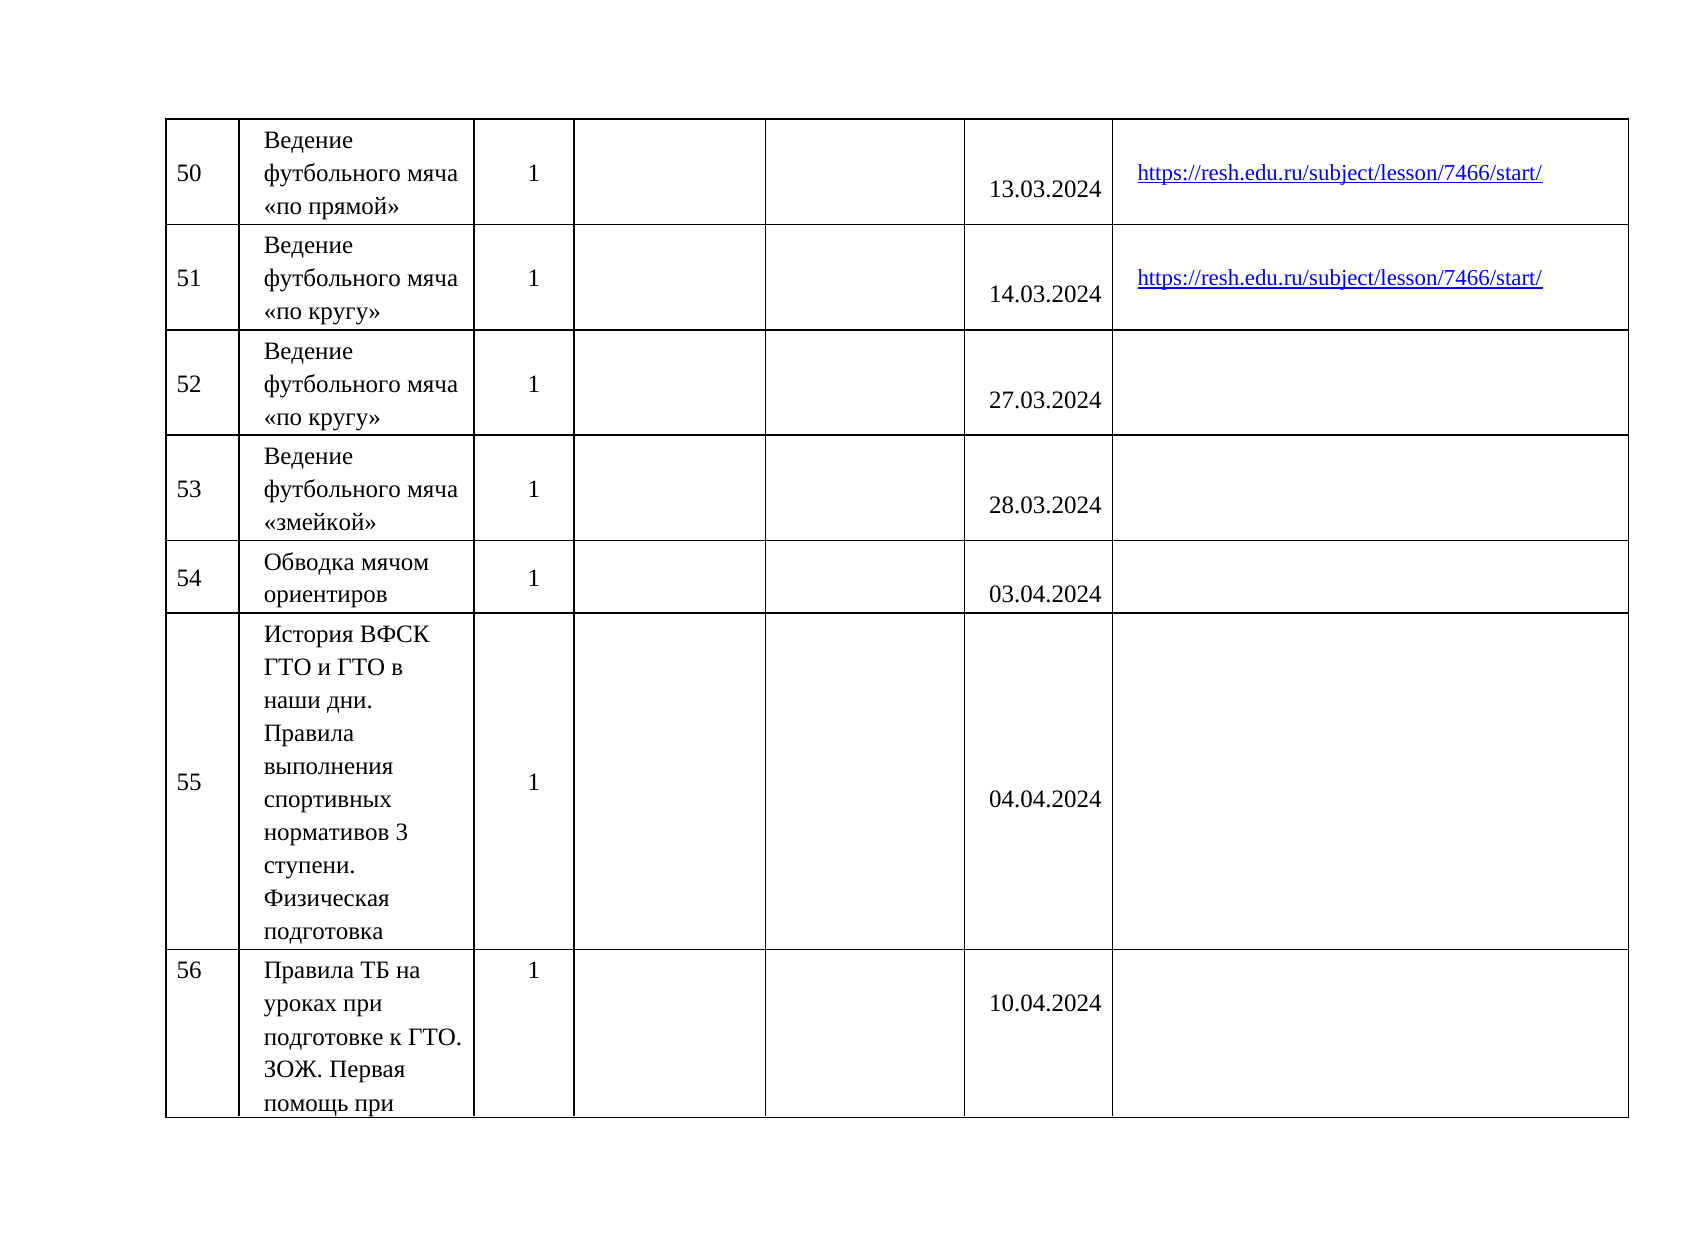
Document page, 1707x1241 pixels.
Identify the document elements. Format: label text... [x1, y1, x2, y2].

table_cell 52 [167, 331, 238, 434]
table_cell 1 [475, 950, 573, 1116]
table_cell 04.04.2024 [965, 614, 1112, 949]
table_cell 14.03.2024 [965, 225, 1112, 329]
table_cell 56 [167, 950, 238, 1116]
table_cell 1 [475, 436, 573, 540]
table_cell [766, 950, 964, 1116]
table_cell [575, 541, 765, 612]
table_cell [1113, 541, 1628, 612]
table_cell 1 [475, 541, 573, 612]
table_cell 1 [475, 225, 573, 329]
table_cell [766, 120, 964, 223]
table_cell 13.03.2024 [965, 120, 1112, 223]
table_cell 1 [475, 120, 573, 223]
table_cell [575, 614, 765, 949]
table_cell [1113, 436, 1628, 540]
table_cell 50 [167, 120, 238, 223]
table_cell 53 [167, 436, 238, 540]
table_cell [575, 436, 765, 540]
table_cell 1 [475, 614, 573, 949]
table_cell 27.03.2024 [965, 331, 1112, 434]
table_cell [766, 331, 964, 434]
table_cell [1113, 225, 1628, 329]
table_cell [240, 120, 473, 223]
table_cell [1113, 120, 1628, 223]
table_cell 54 [167, 541, 238, 612]
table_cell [240, 950, 473, 1116]
table_cell 10.04.2024 [965, 950, 1112, 1116]
table_cell [766, 614, 964, 949]
table_cell [766, 225, 964, 329]
table_cell 03.04.2024 [965, 541, 1112, 612]
table_cell 55 [167, 614, 238, 949]
table_cell Ведение футбольного мяча «по кругу» [240, 225, 473, 329]
table_cell [1113, 950, 1628, 1116]
table_cell [575, 225, 765, 329]
table_cell [766, 541, 964, 612]
table_cell Ведение футбольного мяча «змейкой» [240, 436, 473, 540]
table_cell [575, 120, 765, 223]
table_cell 28.03.2024 [965, 436, 1112, 540]
table_cell [1113, 614, 1628, 949]
table_cell [766, 436, 964, 540]
table_cell [1113, 331, 1628, 434]
table_cell 1 [475, 331, 573, 434]
table_cell [575, 331, 765, 434]
table_cell Обводка мячом ориентиров [240, 541, 473, 612]
table_cell [575, 950, 765, 1116]
table_cell История ВФСК ГТО и ГТО в наши дни. Правила выполнения спортивных нормативов 3 ступени. Физическая подготовка [240, 614, 473, 949]
table_cell 51 [167, 225, 238, 329]
table_cell Ведение футбольного мяча «по кругу» [240, 331, 473, 434]
